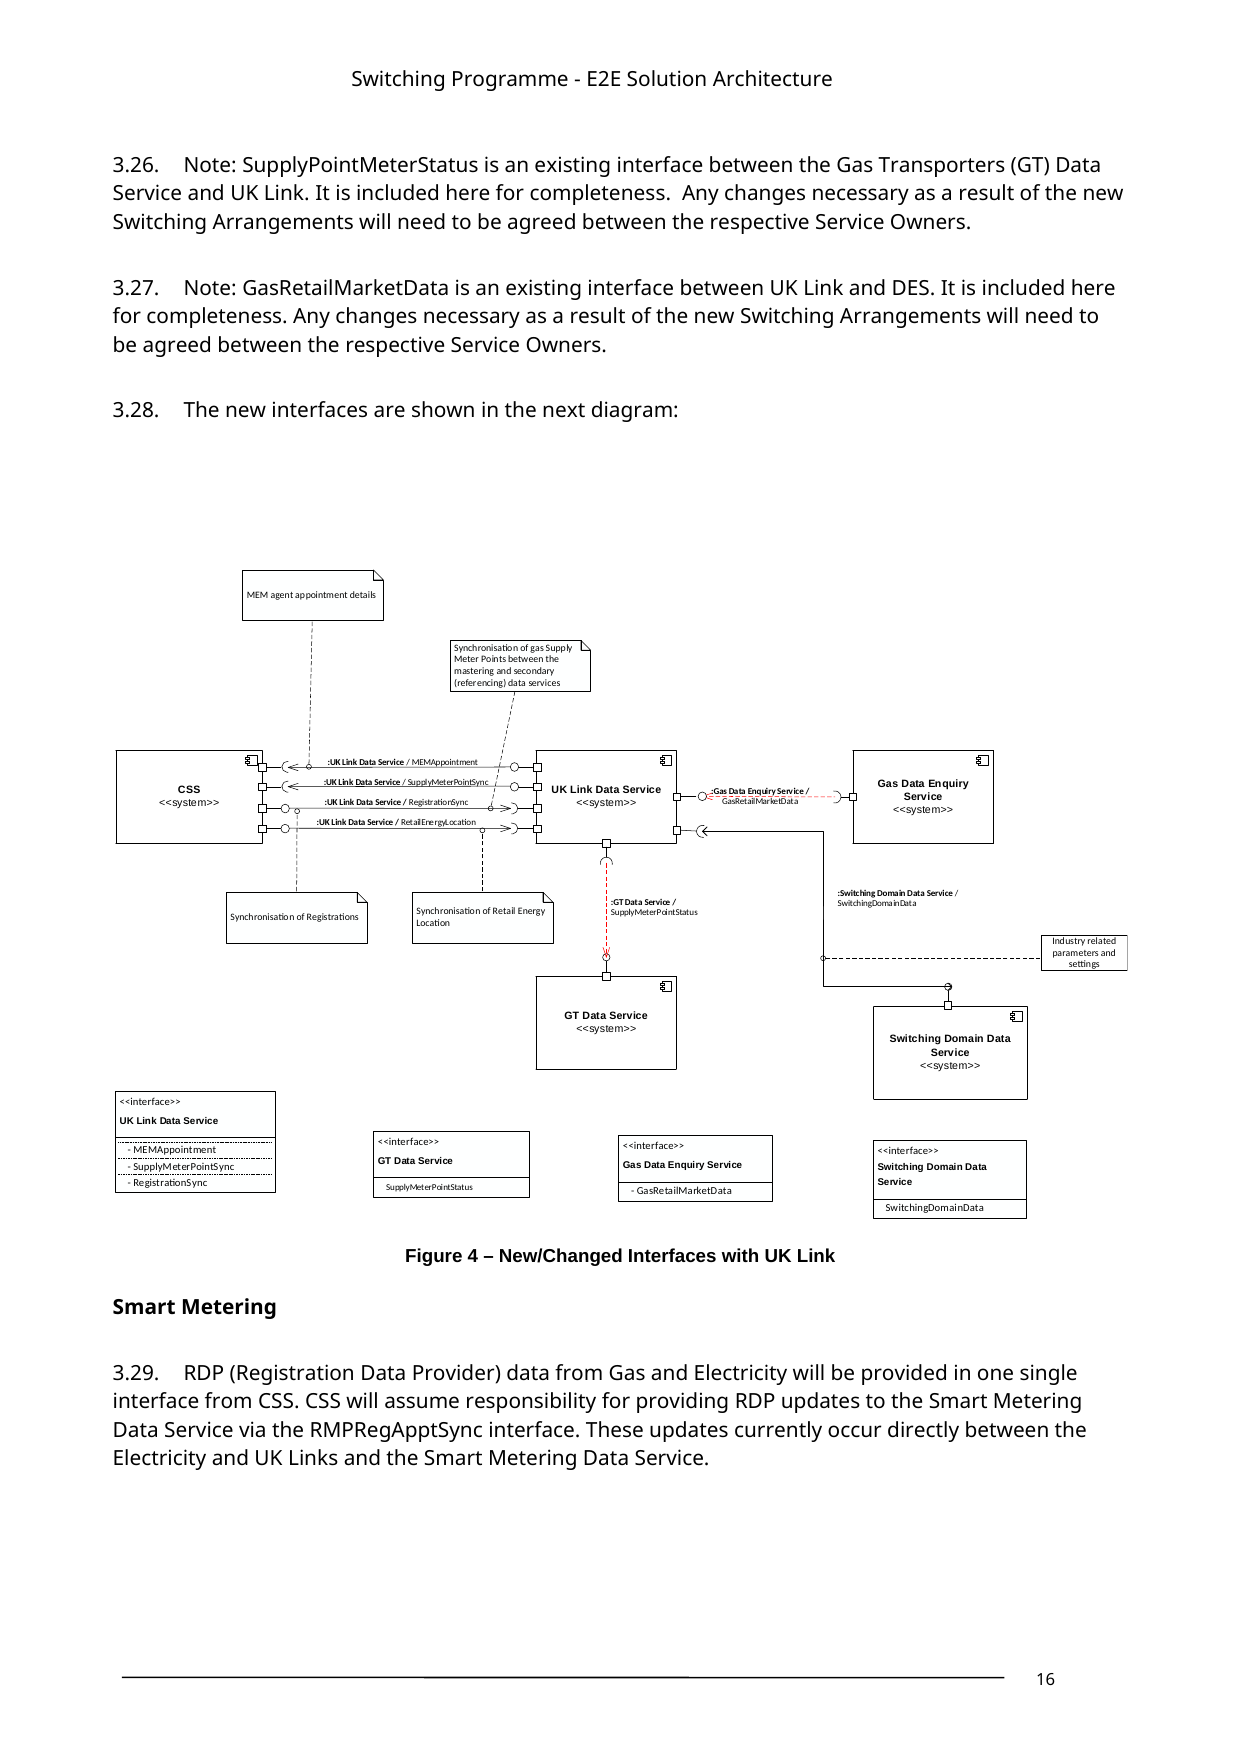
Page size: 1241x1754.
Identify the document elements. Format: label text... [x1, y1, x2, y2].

text Note: SupplyPointMeterStatus is an existing interface between the Gas Transporters (GT) Data Service and UK Link. It is included here for completeness. Any changes necessary as a result of the new Switching Arrangements will need to be agreed between the respective Service Owners. [112, 150, 1128, 235]
text The new interfaces are shown in the next diagram: [112, 396, 1128, 424]
subtitle Smart Metering [112, 1292, 1128, 1320]
text Note: GasRetailMarketData is an existing interface between UK Link and DES. It is included here for completeness. Any changes necessary as a result of the new Switching Arrangements will need to be agreed between the respective Service Owners. [112, 273, 1128, 358]
text Figure 4 – New/Changed Interfaces with UK Link [112, 1245, 1128, 1267]
text RDP (Registration Data Provider) data from Gas and Electricity will be provided in one single interface from CSS. CSS will assume responsibility for providing RDP updates to the Smart Metering Data Service via the RMPRegApptSync interface. These updates currently occur directly between the Electricity and UK Links and the Smart Metering Data Service. [112, 1358, 1128, 1472]
